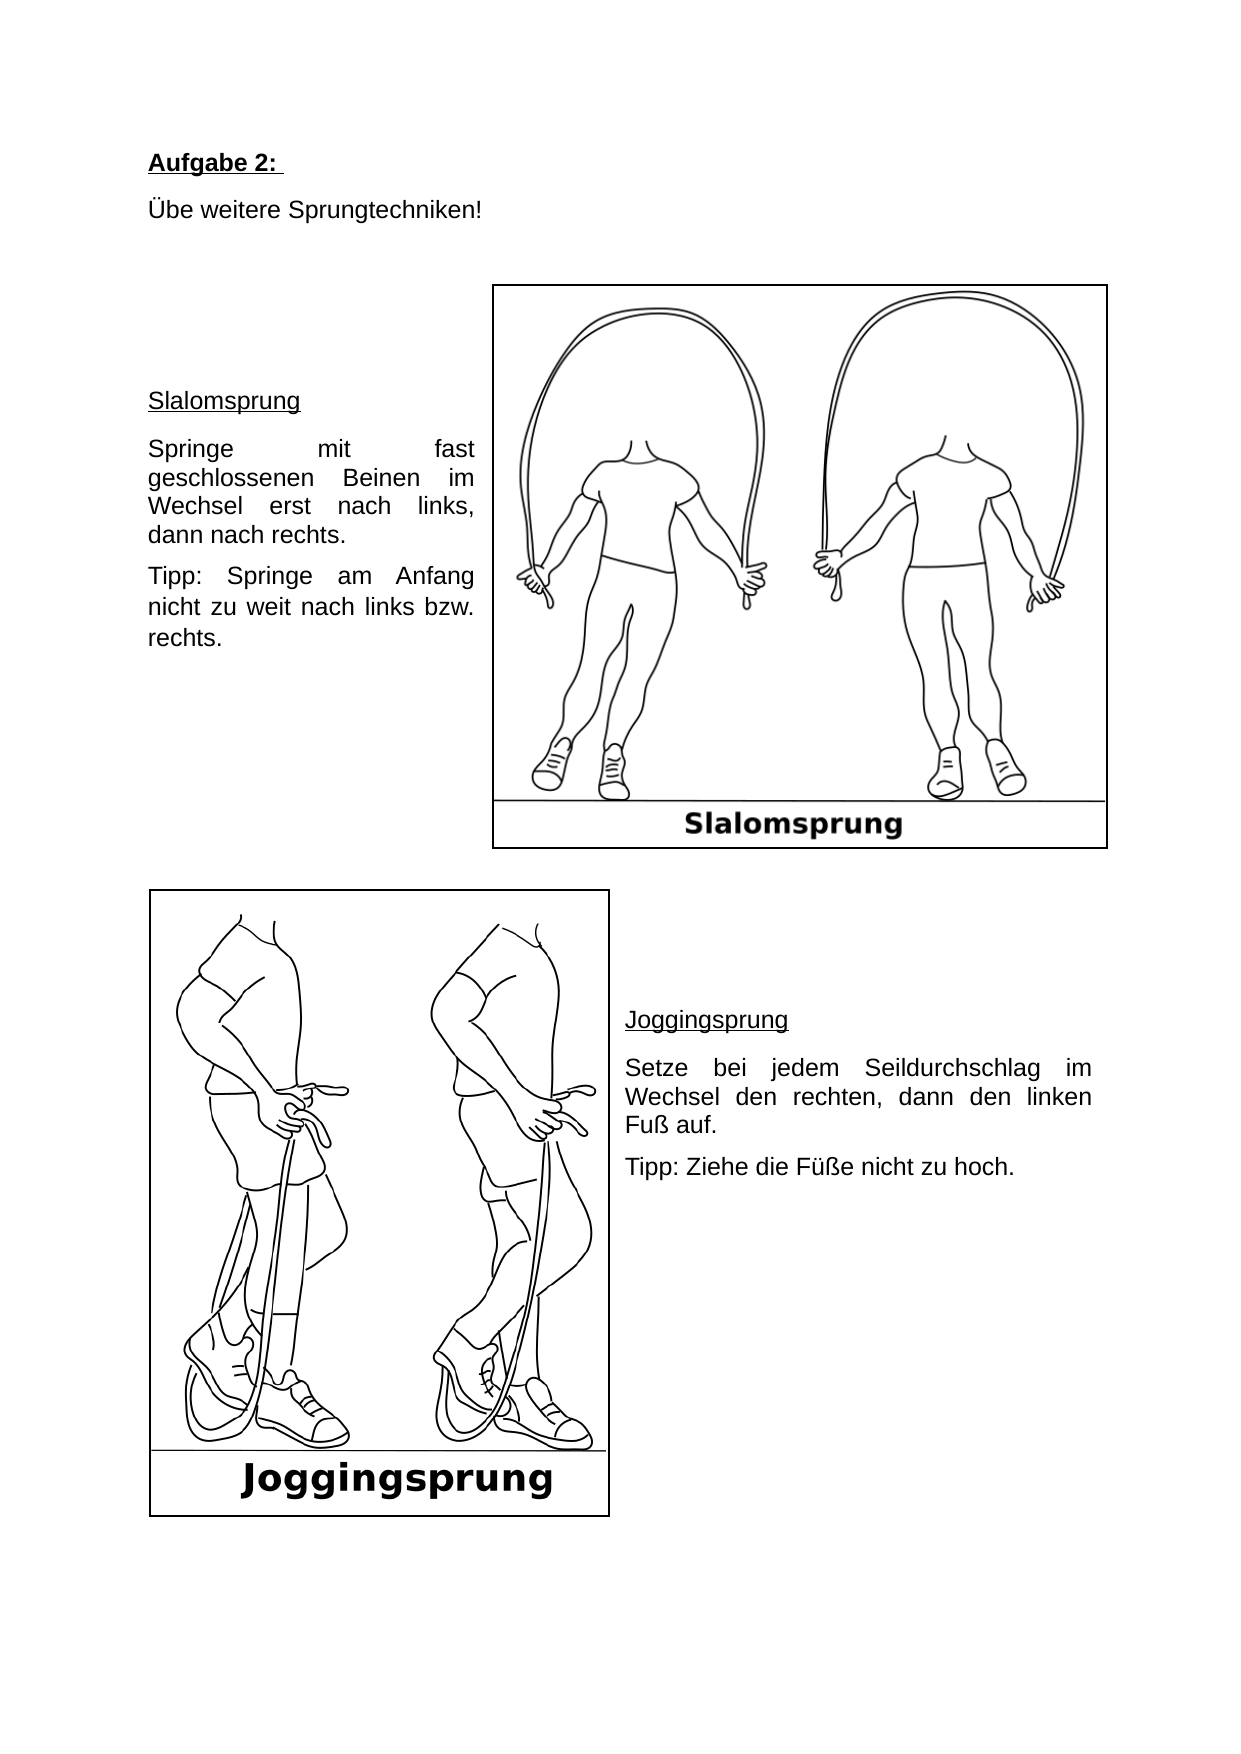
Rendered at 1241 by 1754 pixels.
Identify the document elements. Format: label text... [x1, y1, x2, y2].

text Joggingsprung [610, 1005, 1093, 1034]
text Tipp: Springe am Anfang nicht zu weit nach links bzw. rechts. [148, 561, 492, 652]
text Übe weitere Sprungtechniken! [148, 195, 1093, 224]
picture [494, 286, 1105, 847]
text Tipp: Ziehe die Füße nicht zu hoch. [610, 1152, 1093, 1180]
text Setze bei jedem Seildurchschlag im Wechsel den rechten, dann den linken Fuß auf. [610, 1053, 1093, 1139]
text Aufgabe 2: [148, 148, 1093, 176]
picture [151, 891, 606, 1515]
text Springe mit fast geschlossenen Beinen im Wechsel erst nach links, dann nach rechts. [148, 434, 492, 549]
text Slalomsprung [148, 386, 492, 415]
